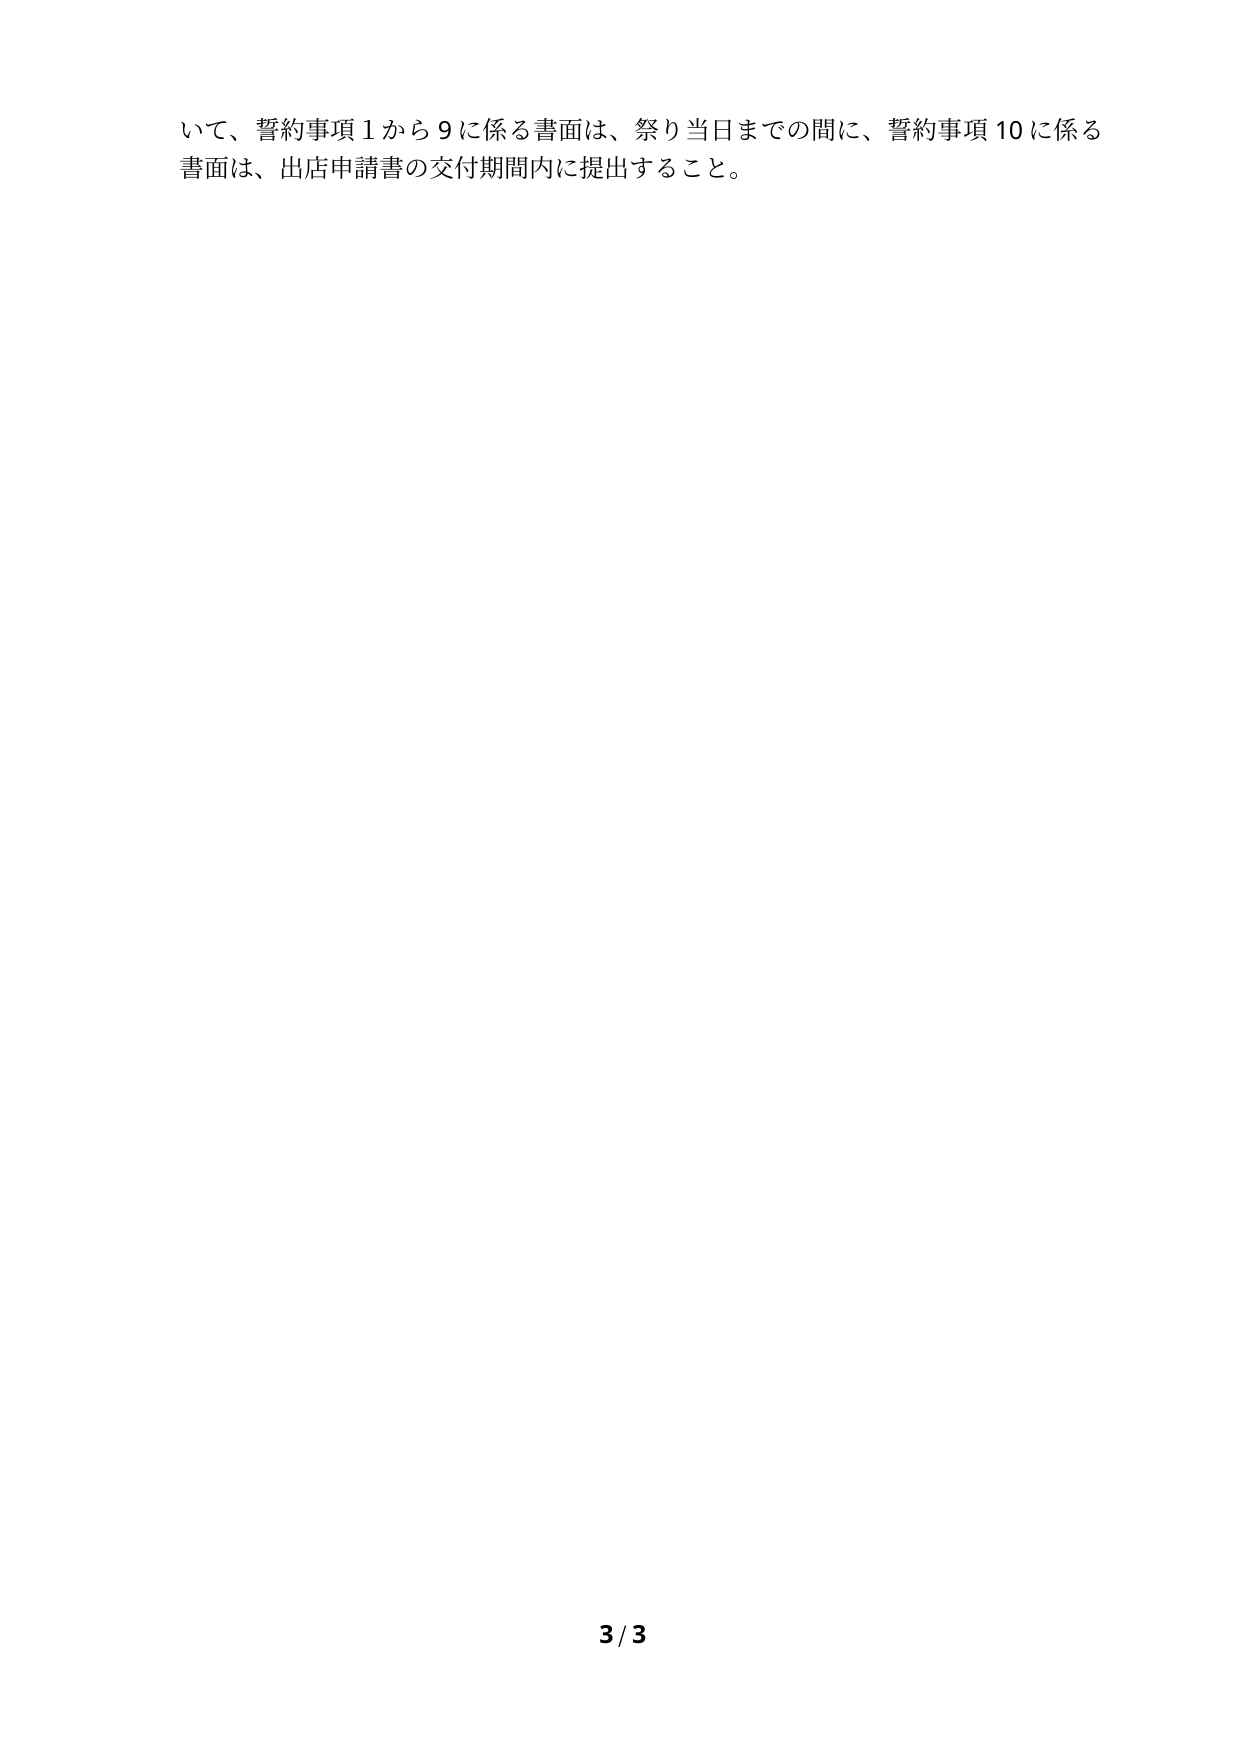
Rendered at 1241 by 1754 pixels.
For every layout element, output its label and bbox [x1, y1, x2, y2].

list [136, 110, 1104, 185]
